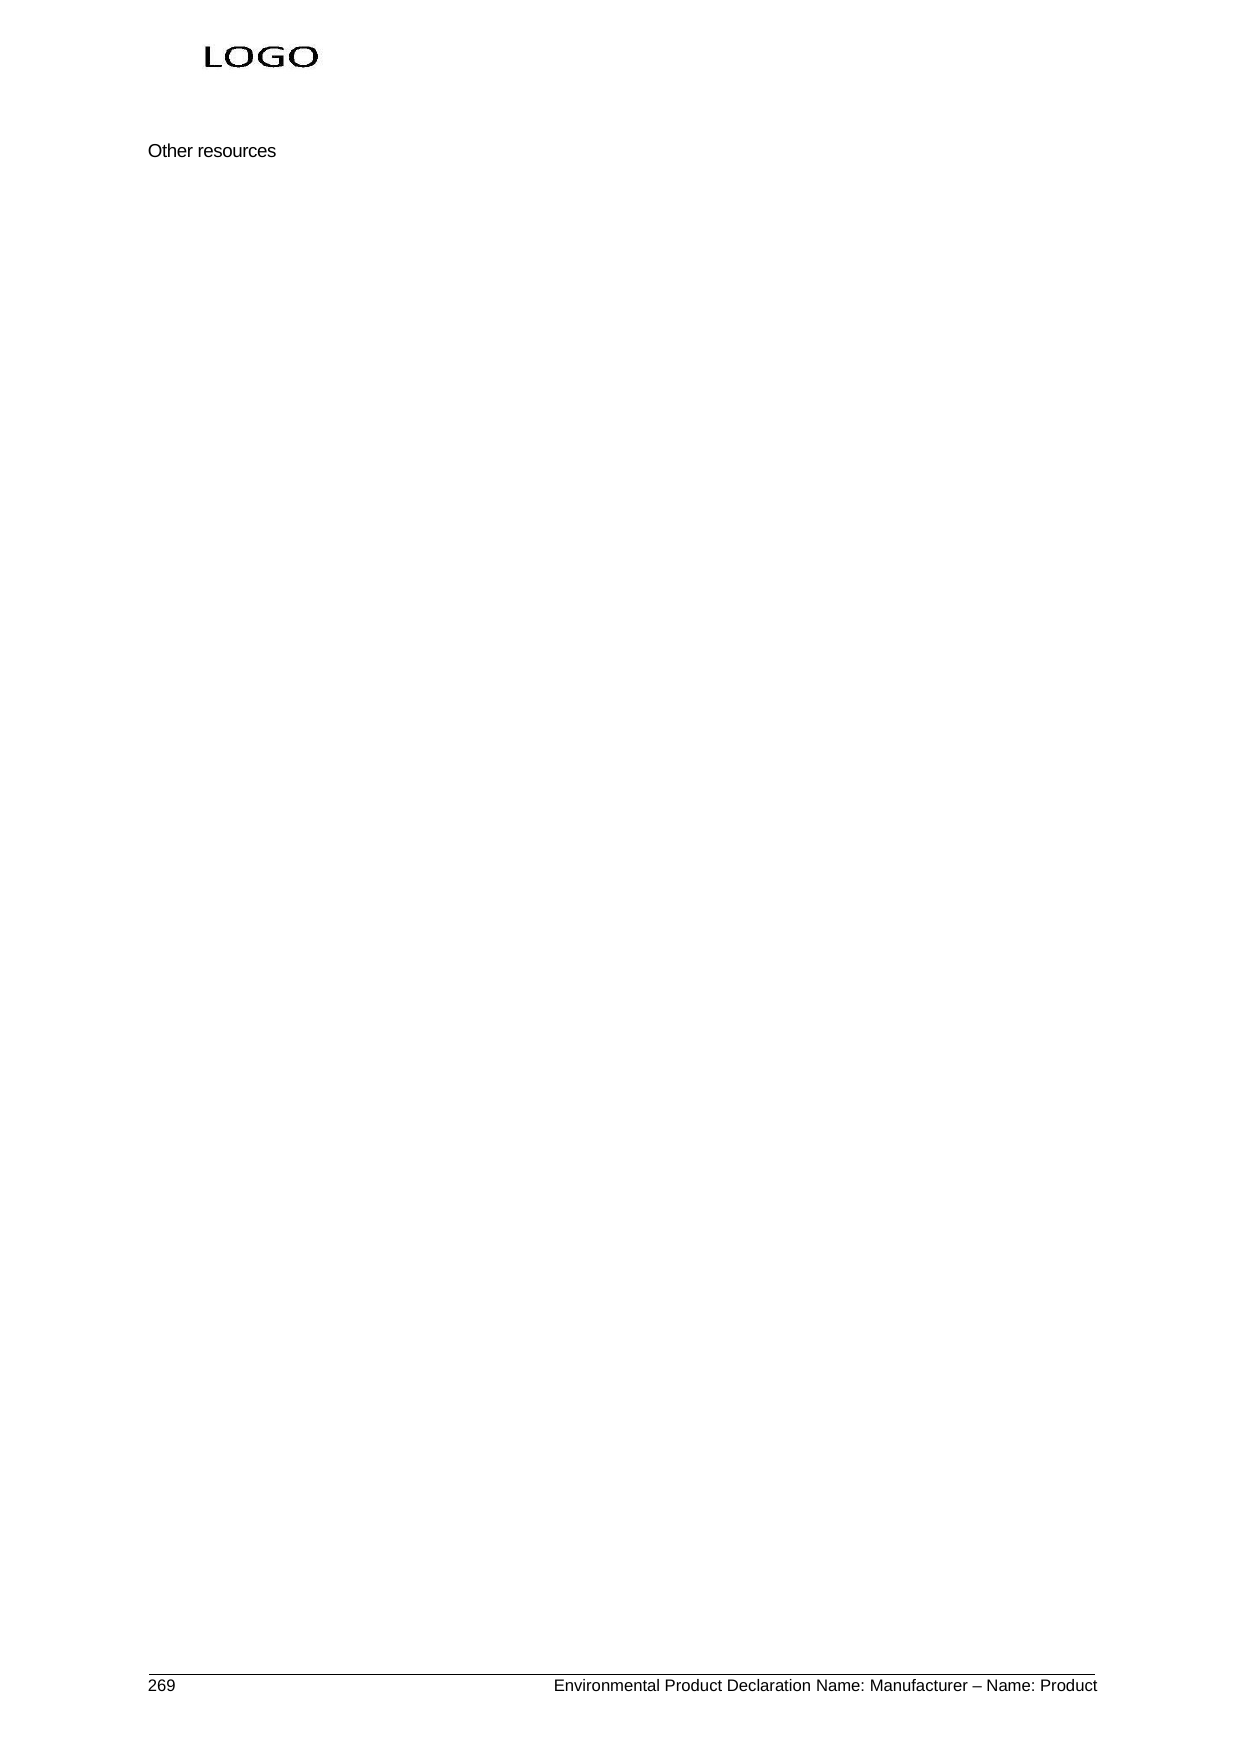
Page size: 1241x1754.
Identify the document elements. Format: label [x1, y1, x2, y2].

picture [148, 13, 623, 102]
